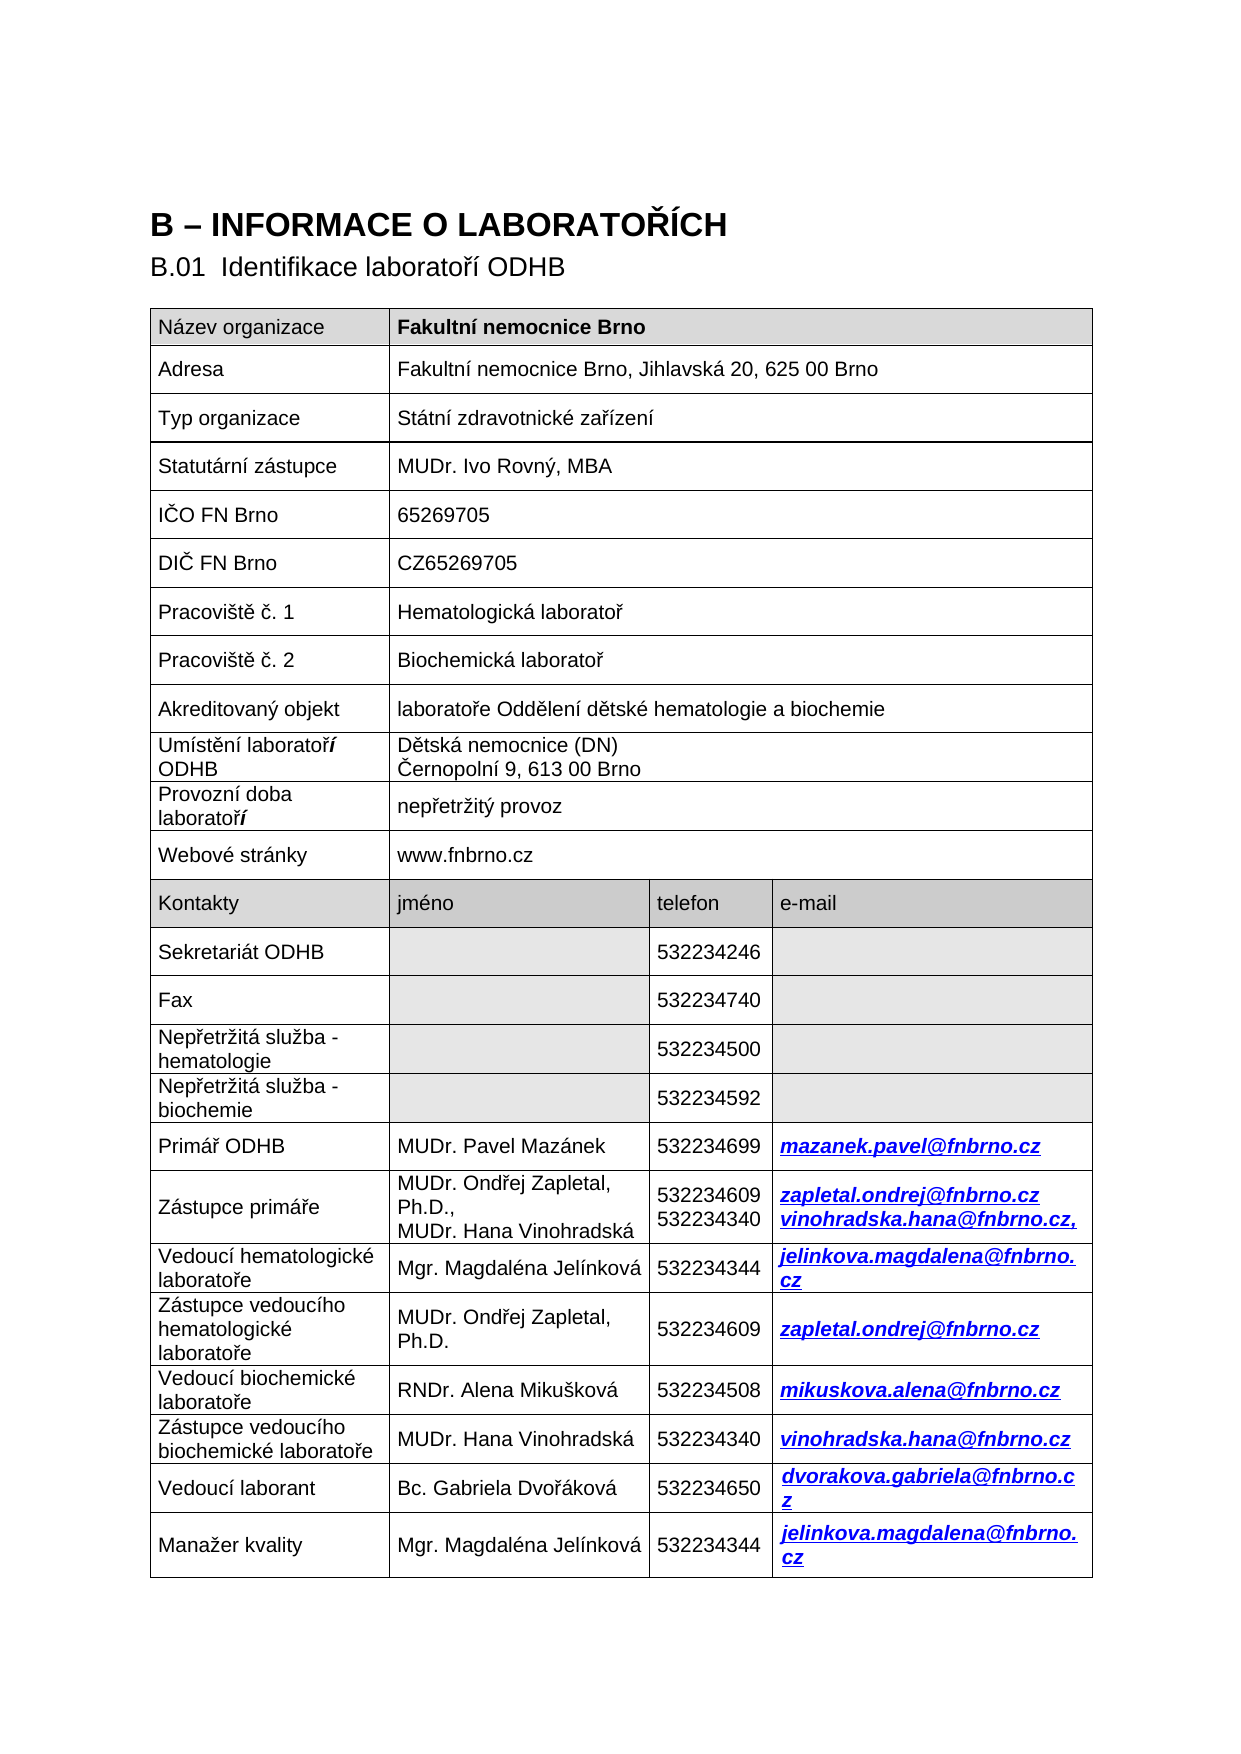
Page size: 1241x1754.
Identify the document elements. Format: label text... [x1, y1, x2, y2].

table_cell 532234609 [650, 1293, 772, 1365]
table_cell Fakultní nemocnice Brno, Jihlavská 20, 625 00 Brno [390, 346, 1092, 393]
table_cell MUDr. Hana Vinohradská [390, 1415, 649, 1463]
table_cell [773, 1025, 1092, 1073]
table_cell Zástupce vedoucího hematologické laboratoře [151, 1293, 389, 1365]
table_cell Sekretariát ODHB [151, 928, 389, 975]
table_cell RNDr. Alena Mikušková [390, 1366, 649, 1414]
table_cell Typ organizace [151, 394, 389, 441]
table_cell mazanek.pavel@fnbrno.cz [773, 1123, 1092, 1170]
table_cell Bc. Gabriela Dvořáková [390, 1464, 649, 1512]
table_cell jméno [390, 880, 649, 927]
table_cell Nepřetržitá služba - hematologie [151, 1025, 389, 1073]
table_cell mikuskova.alena@fnbrno.cz [773, 1366, 1092, 1414]
table_cell Hematologická laboratoř [390, 588, 1092, 635]
table_cell telefon [650, 880, 772, 927]
table_cell Biochemická laboratoř [390, 636, 1092, 684]
table_cell 532234740 [650, 976, 772, 1024]
table_cell 532234592 [650, 1074, 772, 1122]
table_cell Manažer kvality [151, 1513, 389, 1577]
table_cell MUDr. Ivo Rovný, MBA [390, 443, 1092, 490]
table_cell Zástupce vedoucího biochemické laboratoře [151, 1415, 389, 1463]
table_cell Statutární zástupce [151, 443, 389, 490]
table_cell Umístění laboratoří ODHB [151, 733, 389, 781]
table_header Fakultní nemocnice Brno [390, 309, 1092, 344]
table_cell vinohradska.hana@fnbrno.cz [773, 1415, 1092, 1463]
table_cell [390, 1074, 649, 1122]
table_cell MUDr. Pavel Mazánek [390, 1123, 649, 1170]
table_cell [390, 928, 649, 975]
table_cell www.fnbrno.cz [390, 831, 1092, 878]
table_cell Mgr. Magdaléna Jelínková [390, 1244, 649, 1292]
table_cell DIČ FN Brno [151, 539, 389, 587]
table_cell MUDr. Ondřej Zapletal, Ph.D. [390, 1293, 649, 1365]
table_cell Pracoviště č. 2 [151, 636, 389, 684]
table_cell Vedoucí hematologické laboratoře [151, 1244, 389, 1292]
table_cell nepřetržitý provoz [390, 782, 1092, 830]
table_cell 532234344 [650, 1513, 772, 1577]
table_cell [390, 1025, 649, 1073]
table_cell [773, 1464, 1092, 1512]
table_cell Dětská nemocnice (DN) Černopolní 9, 613 00 Brno [390, 733, 1092, 781]
table_cell 532234246 [650, 928, 772, 975]
subtitle B – INFORMACE O LABORATOŘÍCH [150, 205, 1092, 243]
table_cell Mgr. Magdaléna Jelínková [390, 1513, 649, 1577]
table_cell Fax [151, 976, 389, 1024]
table_cell zapletal.ondrej@fnbrno.cz [773, 1293, 1092, 1365]
table_cell [773, 1513, 1092, 1577]
table_cell Vedoucí laborant [151, 1464, 389, 1512]
table_header Název organizace [151, 309, 389, 344]
subtitle B.01 Identifikace laboratoří ODHB [150, 251, 1092, 282]
table_cell Zástupce primáře [151, 1171, 389, 1243]
table_cell IČO FN Brno [151, 491, 389, 538]
table_cell Pracoviště č. 1 [151, 588, 389, 635]
table_cell jelinkova.magdalena@fnbrno.cz [773, 1244, 1092, 1292]
table_cell laboratoře Oddělení dětské hematologie a biochemie [390, 685, 1092, 732]
table_cell 65269705 [390, 491, 1092, 538]
table_cell Provozní doba laboratoří [151, 782, 389, 830]
table_cell [390, 976, 649, 1024]
table_cell Webové stránky [151, 831, 389, 878]
table_cell 532234650 [650, 1464, 772, 1512]
table_cell Akreditovaný objekt [151, 685, 389, 732]
table_cell e-mail [773, 880, 1092, 927]
table_cell Nepřetržitá služba - biochemie [151, 1074, 389, 1122]
table_cell Primář ODHB [151, 1123, 389, 1170]
table_cell MUDr. Ondřej Zapletal, Ph.D., MUDr. Hana Vinohradská [390, 1171, 649, 1243]
table_cell Adresa [151, 346, 389, 393]
table_cell zapletal.ondrej@fnbrno.cz vinohradska.hana@fnbrno.cz, [773, 1171, 1092, 1243]
table_cell 532234609 532234340 [650, 1171, 772, 1243]
table_cell [773, 976, 1092, 1024]
table_cell 532234344 [650, 1244, 772, 1292]
table_cell Státní zdravotnické zařízení [390, 394, 1092, 441]
table_cell Kontakty [151, 880, 389, 927]
table_cell 532234500 [650, 1025, 772, 1073]
table_cell Vedoucí biochemické laboratoře [151, 1366, 389, 1414]
table_cell CZ65269705 [390, 539, 1092, 587]
table_cell [773, 1074, 1092, 1122]
table_cell 532234699 [650, 1123, 772, 1170]
table_cell 532234508 [650, 1366, 772, 1414]
table_cell [773, 928, 1092, 975]
table_cell 532234340 [650, 1415, 772, 1463]
